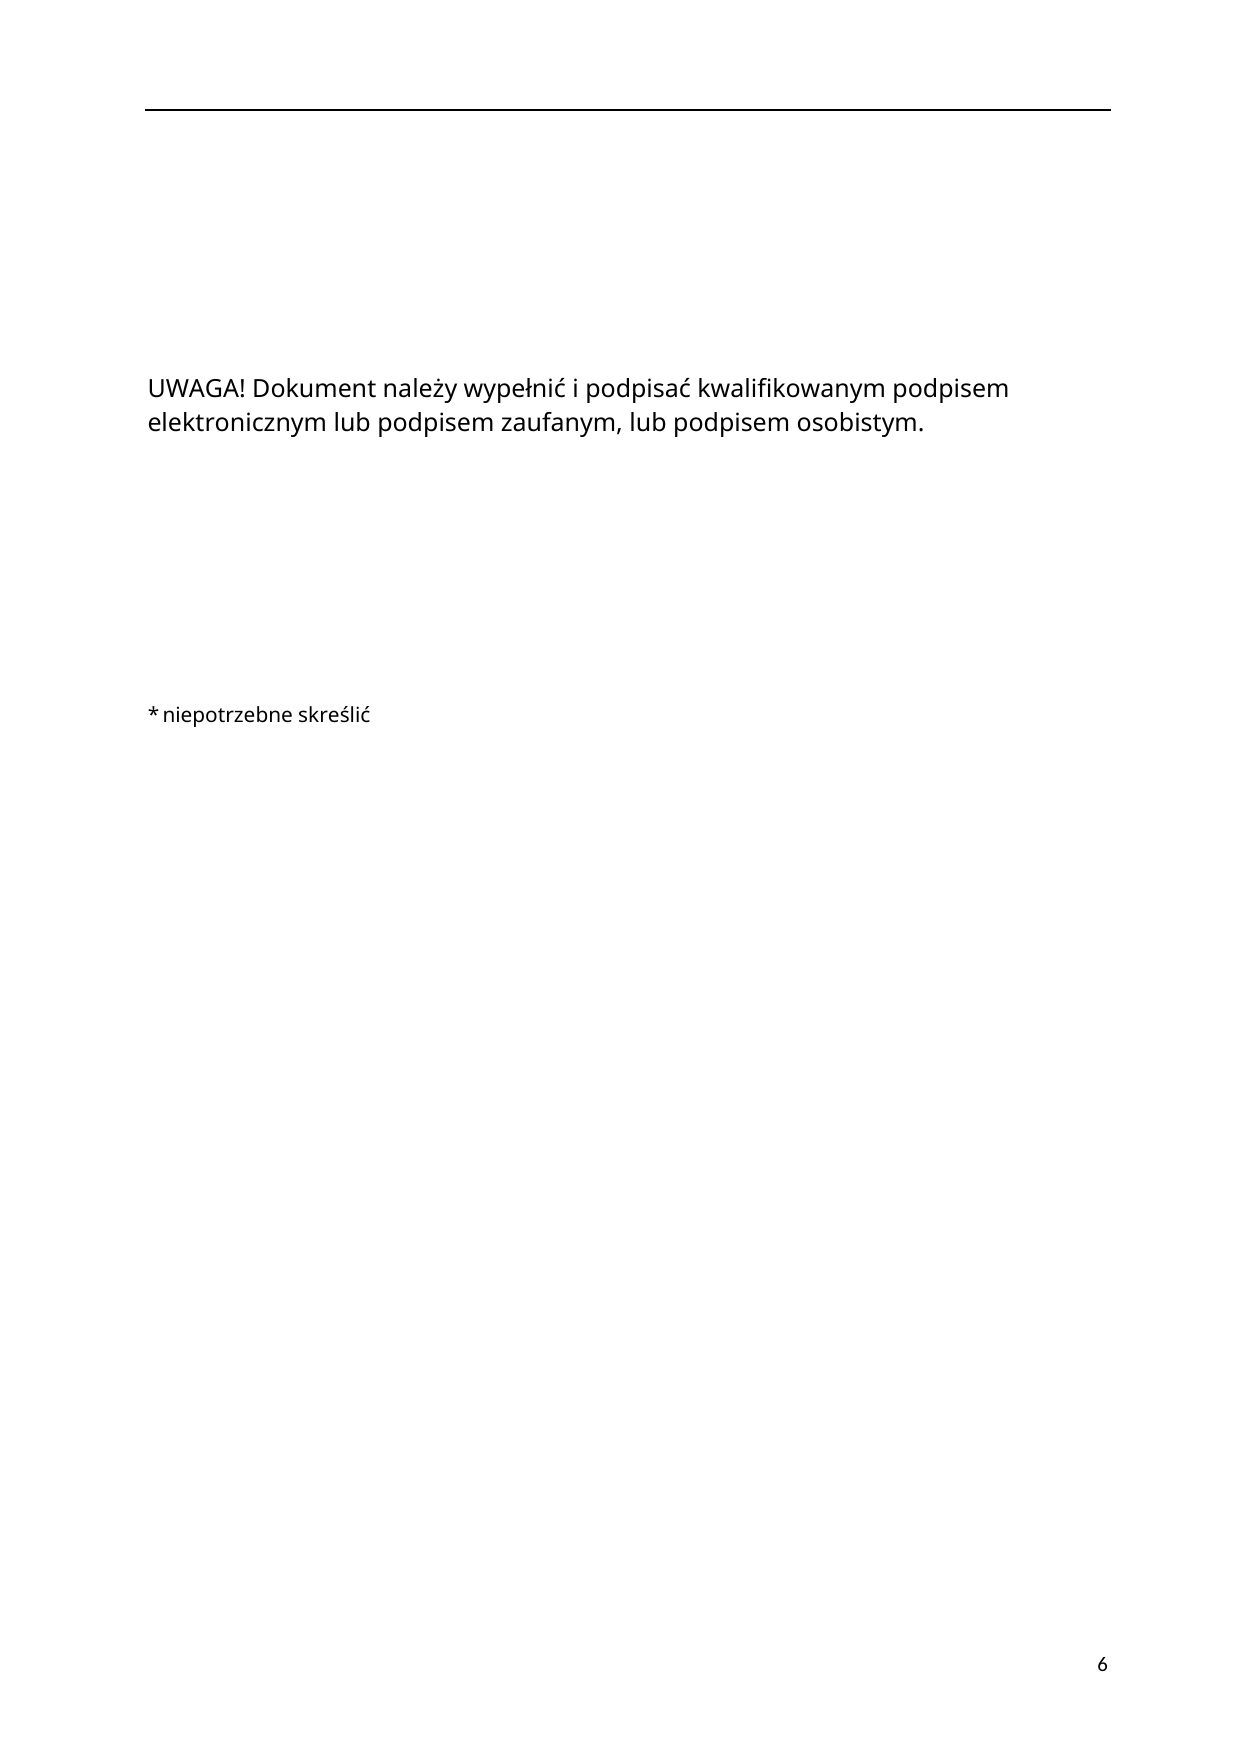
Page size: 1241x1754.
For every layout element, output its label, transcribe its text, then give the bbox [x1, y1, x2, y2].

text UWAGA! Dokument należy wypełnić i podpisać kwalifikowanym podpisem elektronicznym lub podpisem zaufanym, lub podpisem osobistym. [147, 371, 1113, 439]
text * niepotrzebne skreślić [148, 700, 1113, 729]
